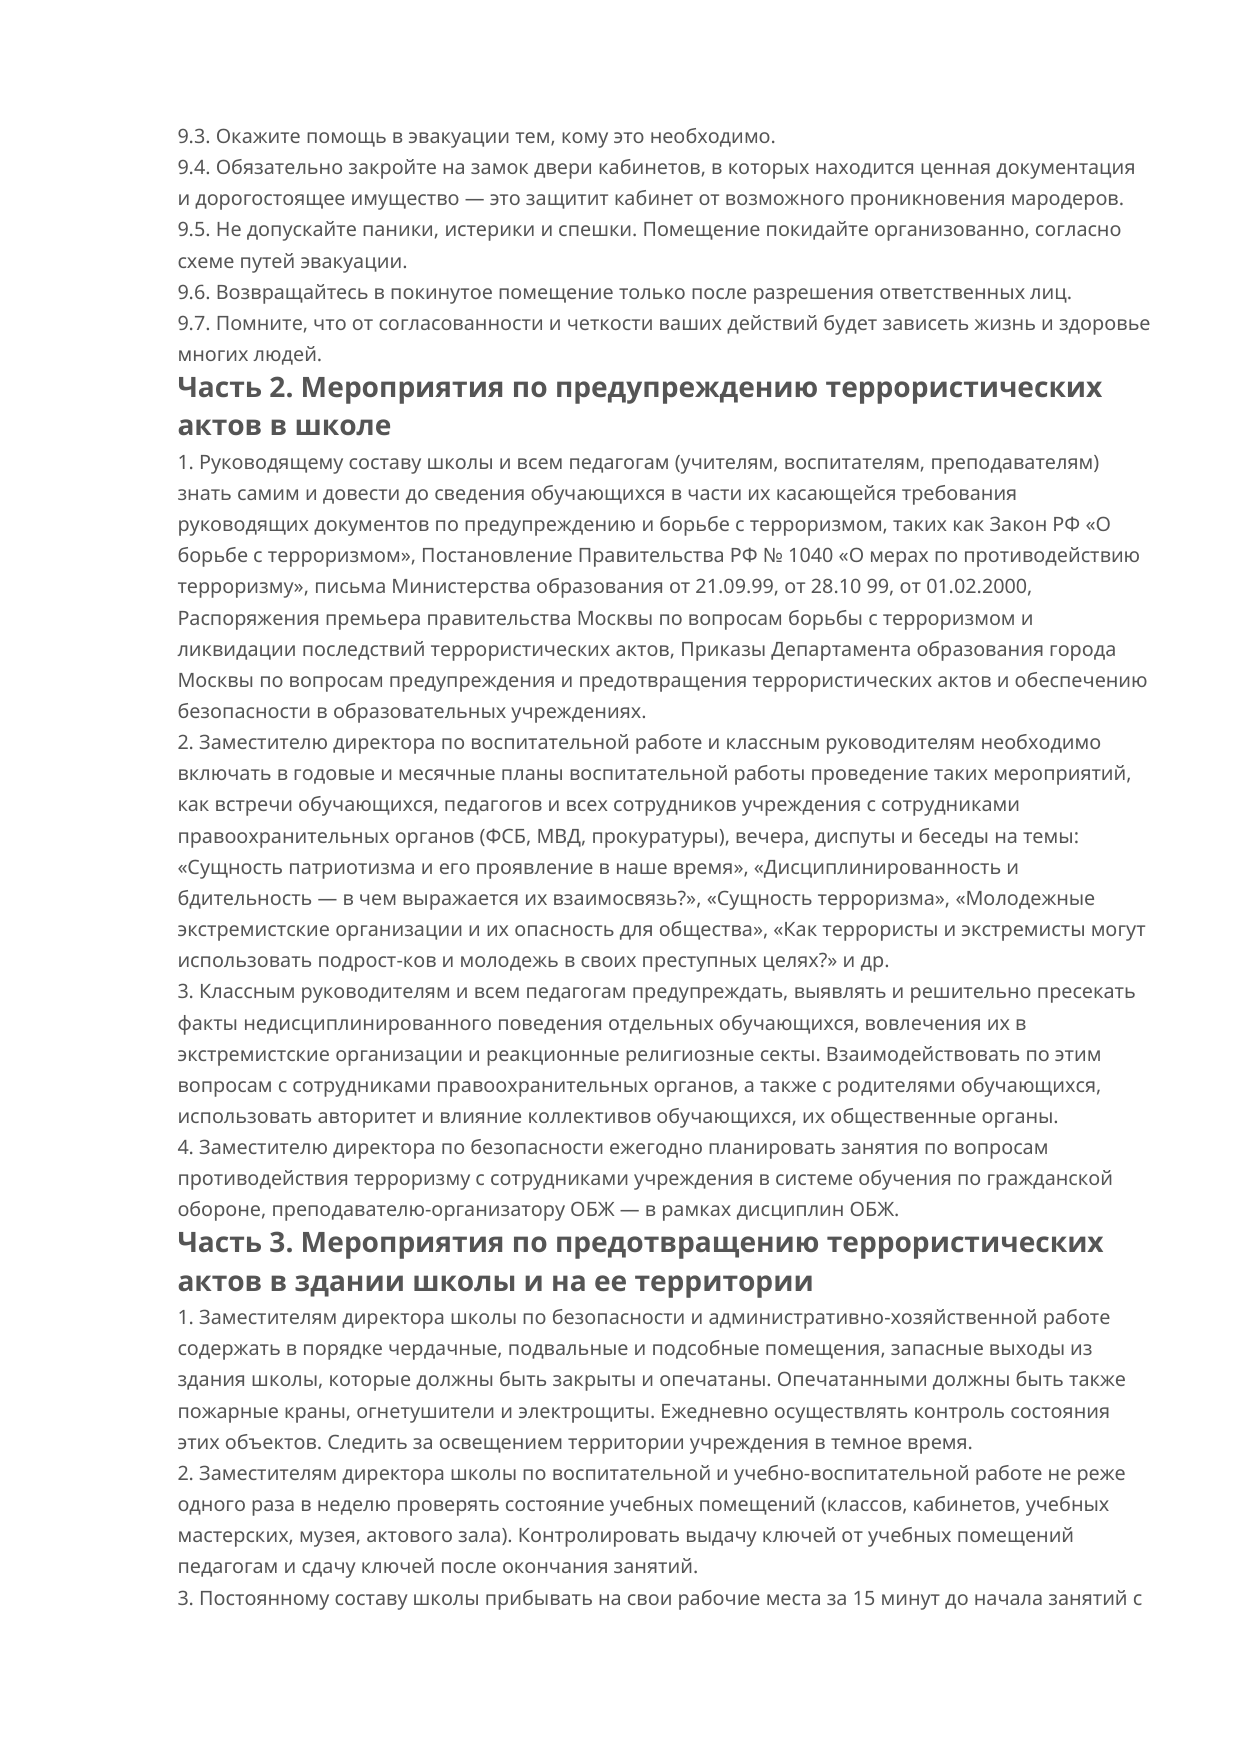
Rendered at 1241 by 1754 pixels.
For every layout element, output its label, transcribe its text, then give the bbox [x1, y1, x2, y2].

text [177, 118, 1152, 367]
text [177, 1223, 1152, 1611]
text Часть 2. Мероприятия по предупреждению террористических актов в школе 1. Руководящему составу школы и всем педагогам (учителям, воспитателям, преподавателям) знать самим и довести до сведения обучающихся в части их касающейся требования руководящих документов по предупреждению и борьбе с терроризмом, таких как Закон РФ «О борьбе с терроризмом», Постановление Правительства РФ № 1040 «О мерах по противодействию терроризму», письма Министерства образования от 21.09.99, от 28.10 99, от 01.02.2000, Распоряжения премьера правительства Москвы по вопросам борьбы с терроризмом и ликвидации последствий террористических актов, Приказы Департамента образования города Москвы по вопросам предупреждения и предотвращения террористических актов и обеспечению безопасности в образовательных учреждениях. 2. Заместителю директора по воспитательной работе и классным руководителям необходимо включать в годовые и месячные планы воспитательной работы проведение таких мероприятий, как встречи обучающихся, педагогов и всех сотрудников учреждения с сотрудниками правоохранительных органов (ФСБ, МВД, прокуратуры), вечера, диспуты и беседы на темы: «Сущность патриотизма и его проявление в наше время», «Дисциплинированность и бдительность — в чем выражается их взаимосвязь?», «Сущность терроризма», «Молодежные экстремистские организации и их опасность для общества», «Как террористы и экстремисты могут использовать подрост-ков и молодежь в своих преступных целях?» и др. 3. Классным руководителям и всем педагогам предупреждать, выявлять и решительно пресекать факты недисциплинированного поведения отдельных обучающихся, вовлечения их в экстремистские организации и реакционные религиозные секты. Взаимодействовать по этим вопросам с сотрудниками правоохранительных органов, а также с родителями обучающихся, использовать авторитет и влияние коллективов обучающихся, их общественные органы. 4. Заместителю директора по безопасности ежегодно планировать занятия по вопросам противодействия терроризму с сотрудниками учреждения в системе обучения по гражданской обороне, преподавателю-организатору ОБЖ — в рамках дисциплин ОБЖ. [177, 367, 1152, 1223]
